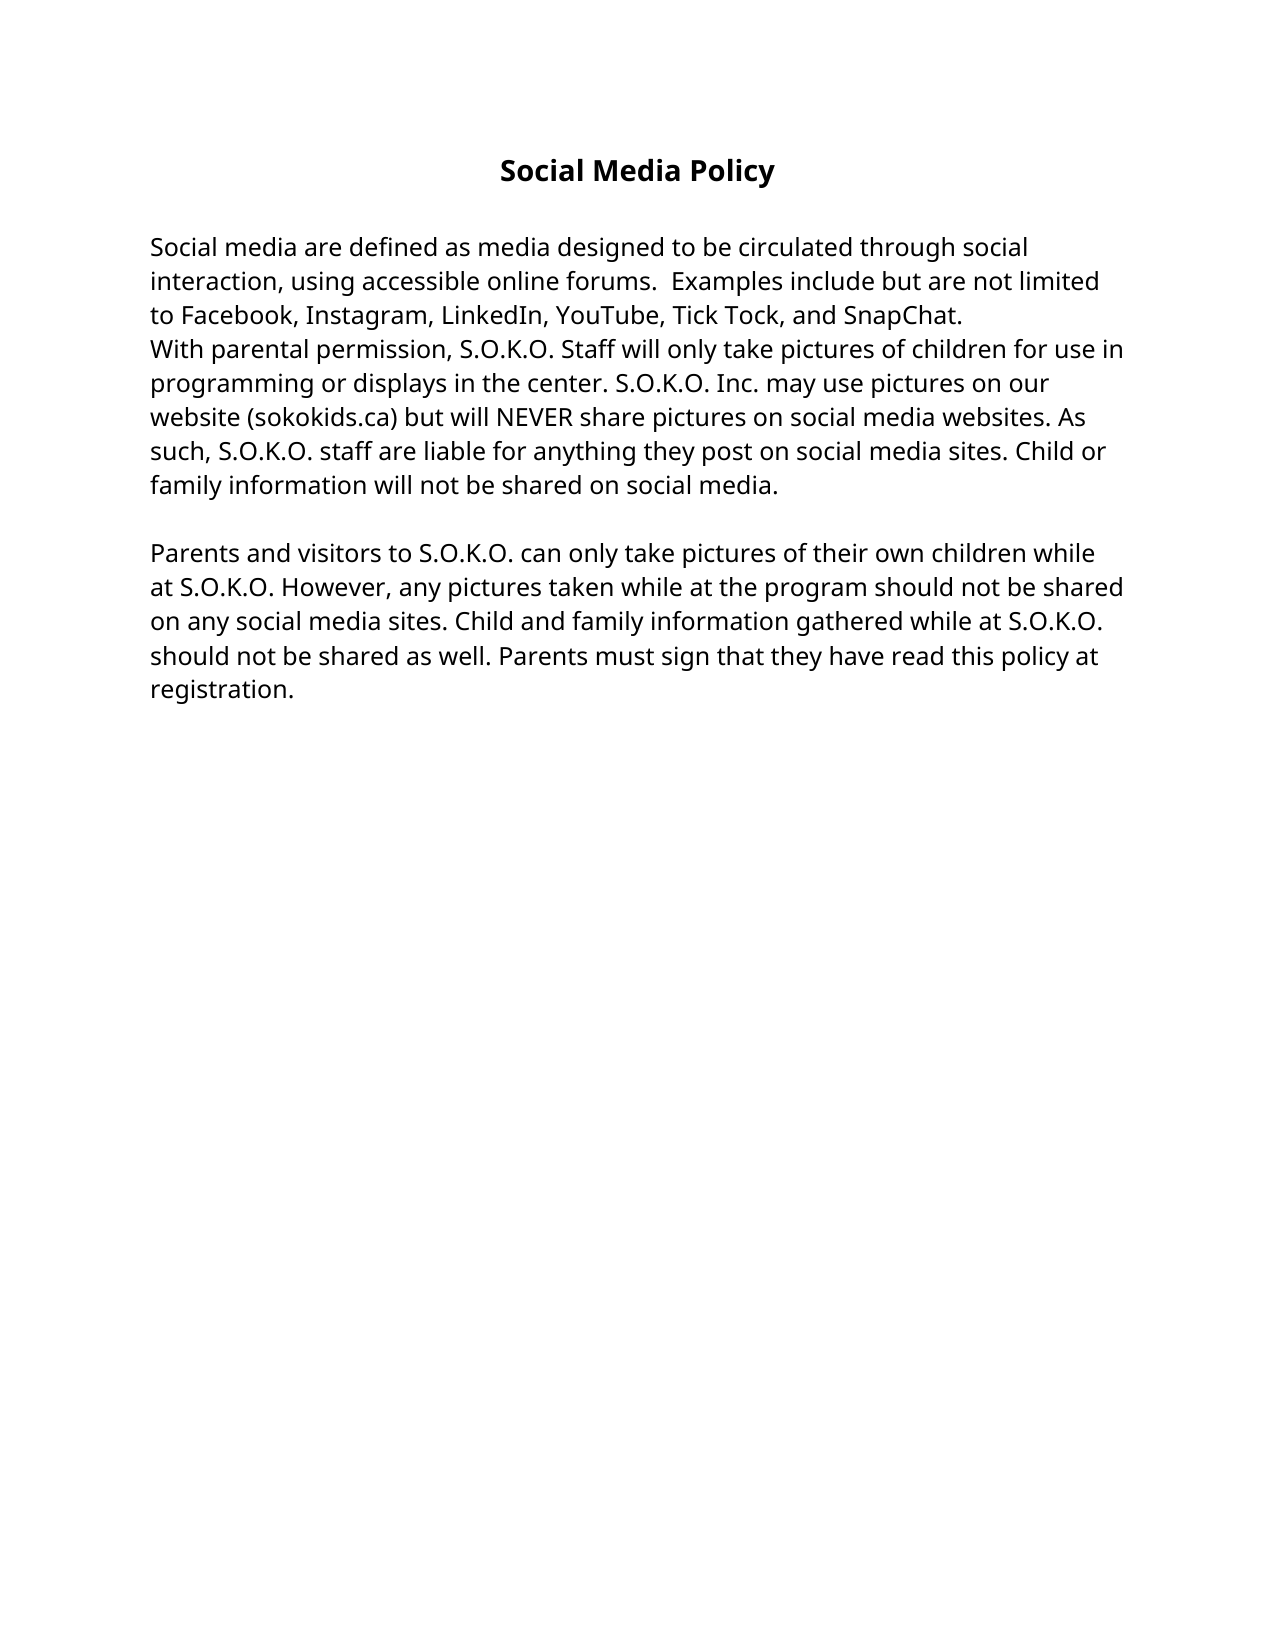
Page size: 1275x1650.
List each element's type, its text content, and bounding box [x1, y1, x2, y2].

text Social Media Policy [150, 150, 1125, 190]
text With parental permission, S.O.K.O. Staff will only take pictures of children for use in programming or displays in the center. S.O.K.O. Inc. may use pictures on our website (sokokids.ca) but will NEVER share pictures on social media websites. As such, S.O.K.O. staff are liable for anything they post on social media sites. Child or family information will not be shared on social media. [150, 332, 1125, 502]
text Parents and visitors to S.O.K.O. can only take pictures of their own children while at S.O.K.O. However, any pictures taken while at the program should not be shared on any social media sites. Child and family information gathered while at S.O.K.O. should not be shared as well. Parents must sign that they have read this policy at registration. [150, 536, 1125, 706]
text Social media are defined as media designed to be circulated through social interaction, using accessible online forums. Examples include but are not limited to Facebook, Instagram, LinkedIn, YouTube, Tick Tock, and SnapChat. [150, 229, 1125, 332]
